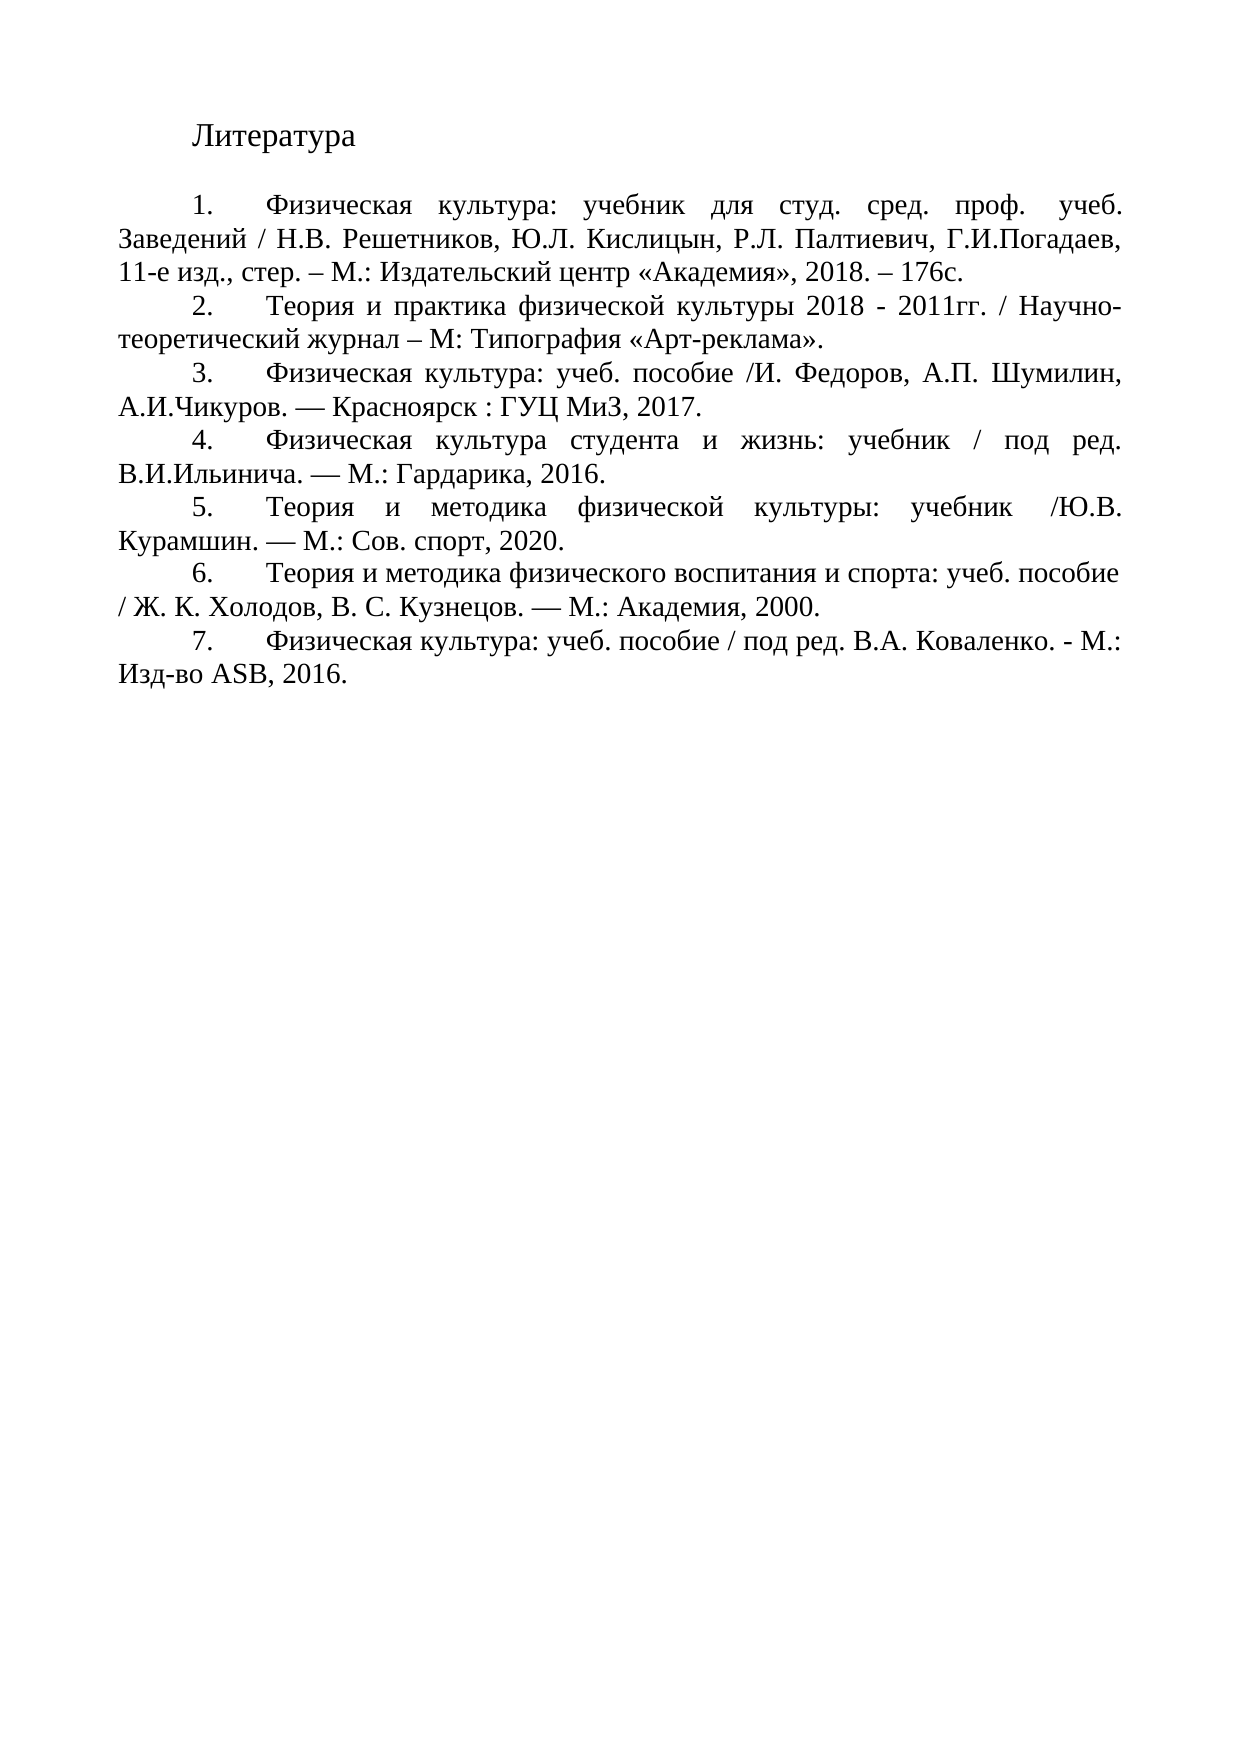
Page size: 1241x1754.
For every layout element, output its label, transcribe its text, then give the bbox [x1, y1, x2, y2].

list Физическая культура: учеб. пособие /И. Федоров, А.П. Шумилин, А.И.Чикуров. — Красноярск : ГУЦ МиЗ, 2017. [118, 355, 1123, 422]
text / Ж. К. Холодов, В. С. Кузнецов. — М.: Академия, 2000. [118, 589, 1201, 623]
text Литература [192, 115, 1201, 153]
list Теория и практика физической культуры 2018 - 2011гг. / Научно- теоретический журнал – М: Типография «Арт-реклама». [118, 288, 1122, 355]
list Физическая культура: учебник для студ. сред. проф. учеб. Заведений / Н.В. Решетников, Ю.Л. Кислицын, Р.Л. Палтиевич, Г.И.Погадаев, 11-е изд., стер. – М.: Издательский центр «Академия», 2018. – 176с. [118, 187, 1123, 288]
list Физическая культура студента и жизнь: учебник / под ред. В.И.Ильинича. — М.: Гардарика, 2016. [118, 422, 1122, 489]
list Теория и методика физической культуры: учебник /Ю.В. Курамшин. — М.: Сов. спорт, 2020. [118, 489, 1122, 556]
list Физическая культура: учеб. пособие / под ред. В.А. Коваленко. - М.: Изд-во ASB, 2016. [118, 623, 1123, 690]
list Теория и методика физического воспитания и спорта: учеб. пособие [192, 556, 1201, 589]
